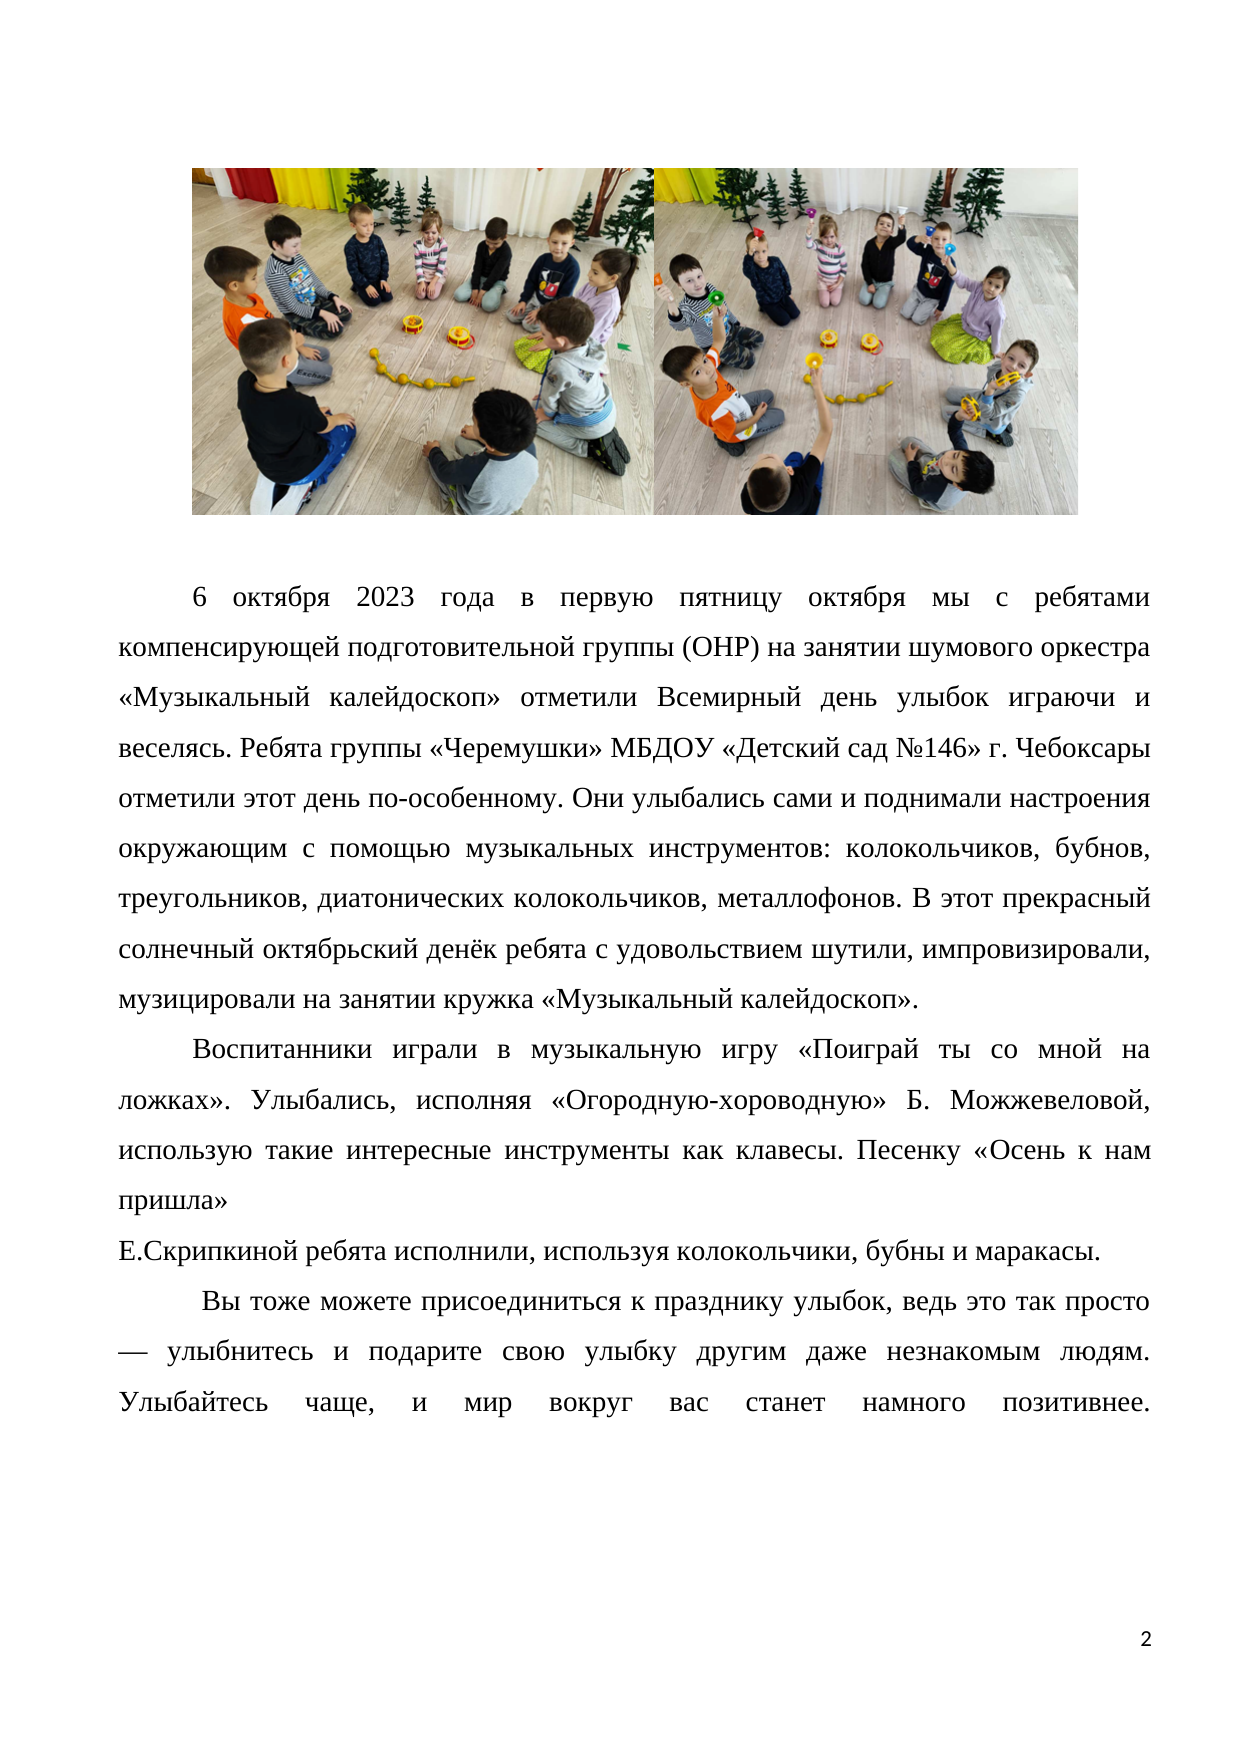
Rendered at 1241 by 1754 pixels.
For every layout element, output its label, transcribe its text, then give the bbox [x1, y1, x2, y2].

text 6 октября 2023 года в первую пятницу октября мы с ребятами компенсирующей подготовительной группы (ОНР) на занятии шумового оркестра «Музыкальный калейдоскоп» отметили Всемирный день улыбок играючи и веселясь. Ребята группы «Черемушки» МБДОУ «Детский сад №146» г. Чебоксары отметили этот день по-особенному. Они улыбались сами и поднимали настроения окружающим с помощью музыкальных инструментов: колокольчиков, бубнов, треугольников, диатонических колокольчиков, металлофонов. В этот прекрасный солнечный октябрьский денёк ребята с удовольствием шутили, импровизировали, музицировали на занятии кружка «Музыкальный калейдоскоп». [118, 579, 1152, 1015]
text Воспитанники играли в музыкальную игру «Поиграй ты со мной на ложках». Улыбались, исполняя «Огородную-хороводную» Б. Можжевеловой, использую такие интересные инструменты как клавесы. Песенку «Осень к нам пришла» ​ [118, 1032, 1152, 1216]
text Е.Скрипкиной ребята исполнили, используя колокольчики, бубны и маракасы. [118, 1233, 1152, 1266]
text Вы тоже можете присоединиться к празднику улыбок, ведь это так просто — улыбнитесь и подарите свою улыбку другим даже незнакомым людям. Улыбайтесь чаще, и мир вокруг вас станет намного позитивнее. [118, 1283, 1152, 1459]
picture [192, 168, 1079, 515]
